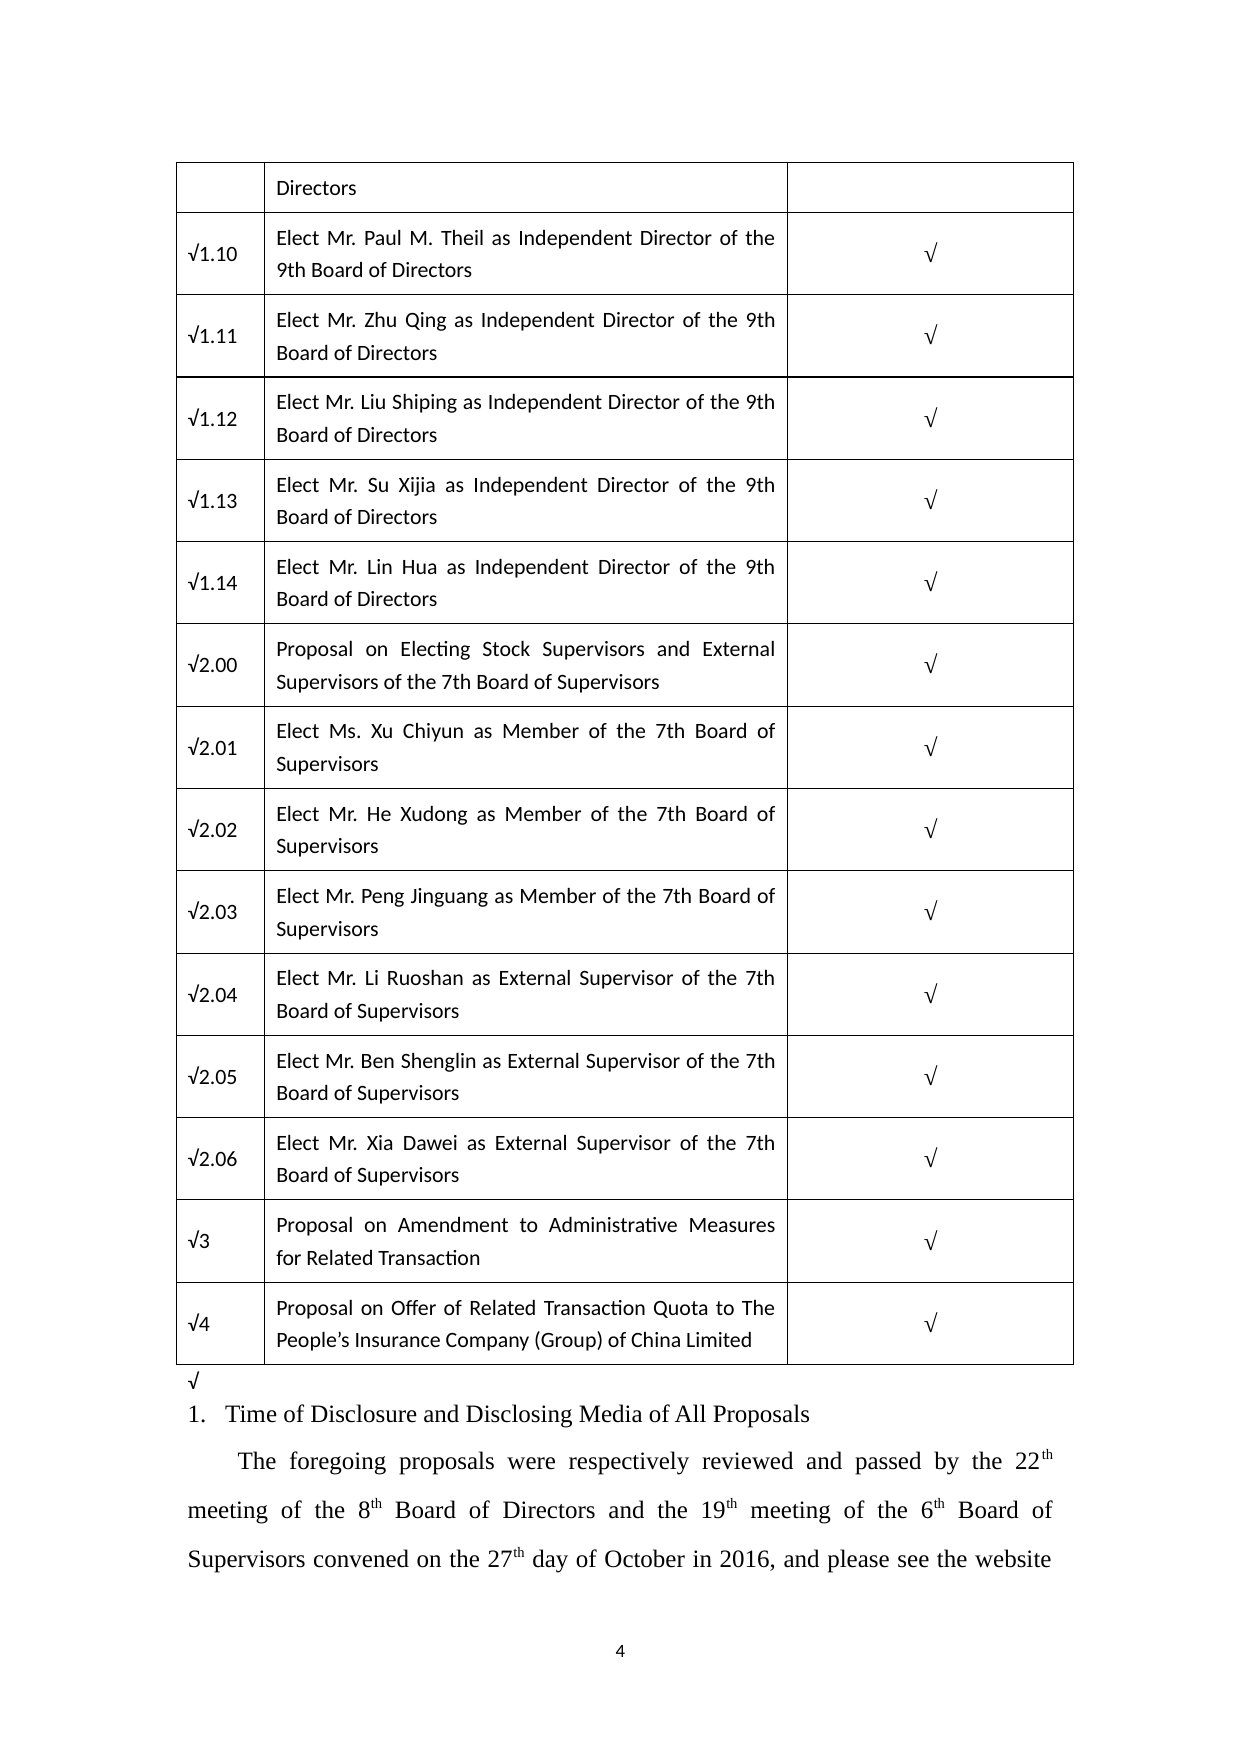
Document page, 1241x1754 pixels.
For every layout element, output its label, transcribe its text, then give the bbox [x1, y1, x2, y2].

list Time of Disclosure and Disclosing Media of All Proposals [187, 1397, 1053, 1430]
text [187, 1444, 1053, 1574]
